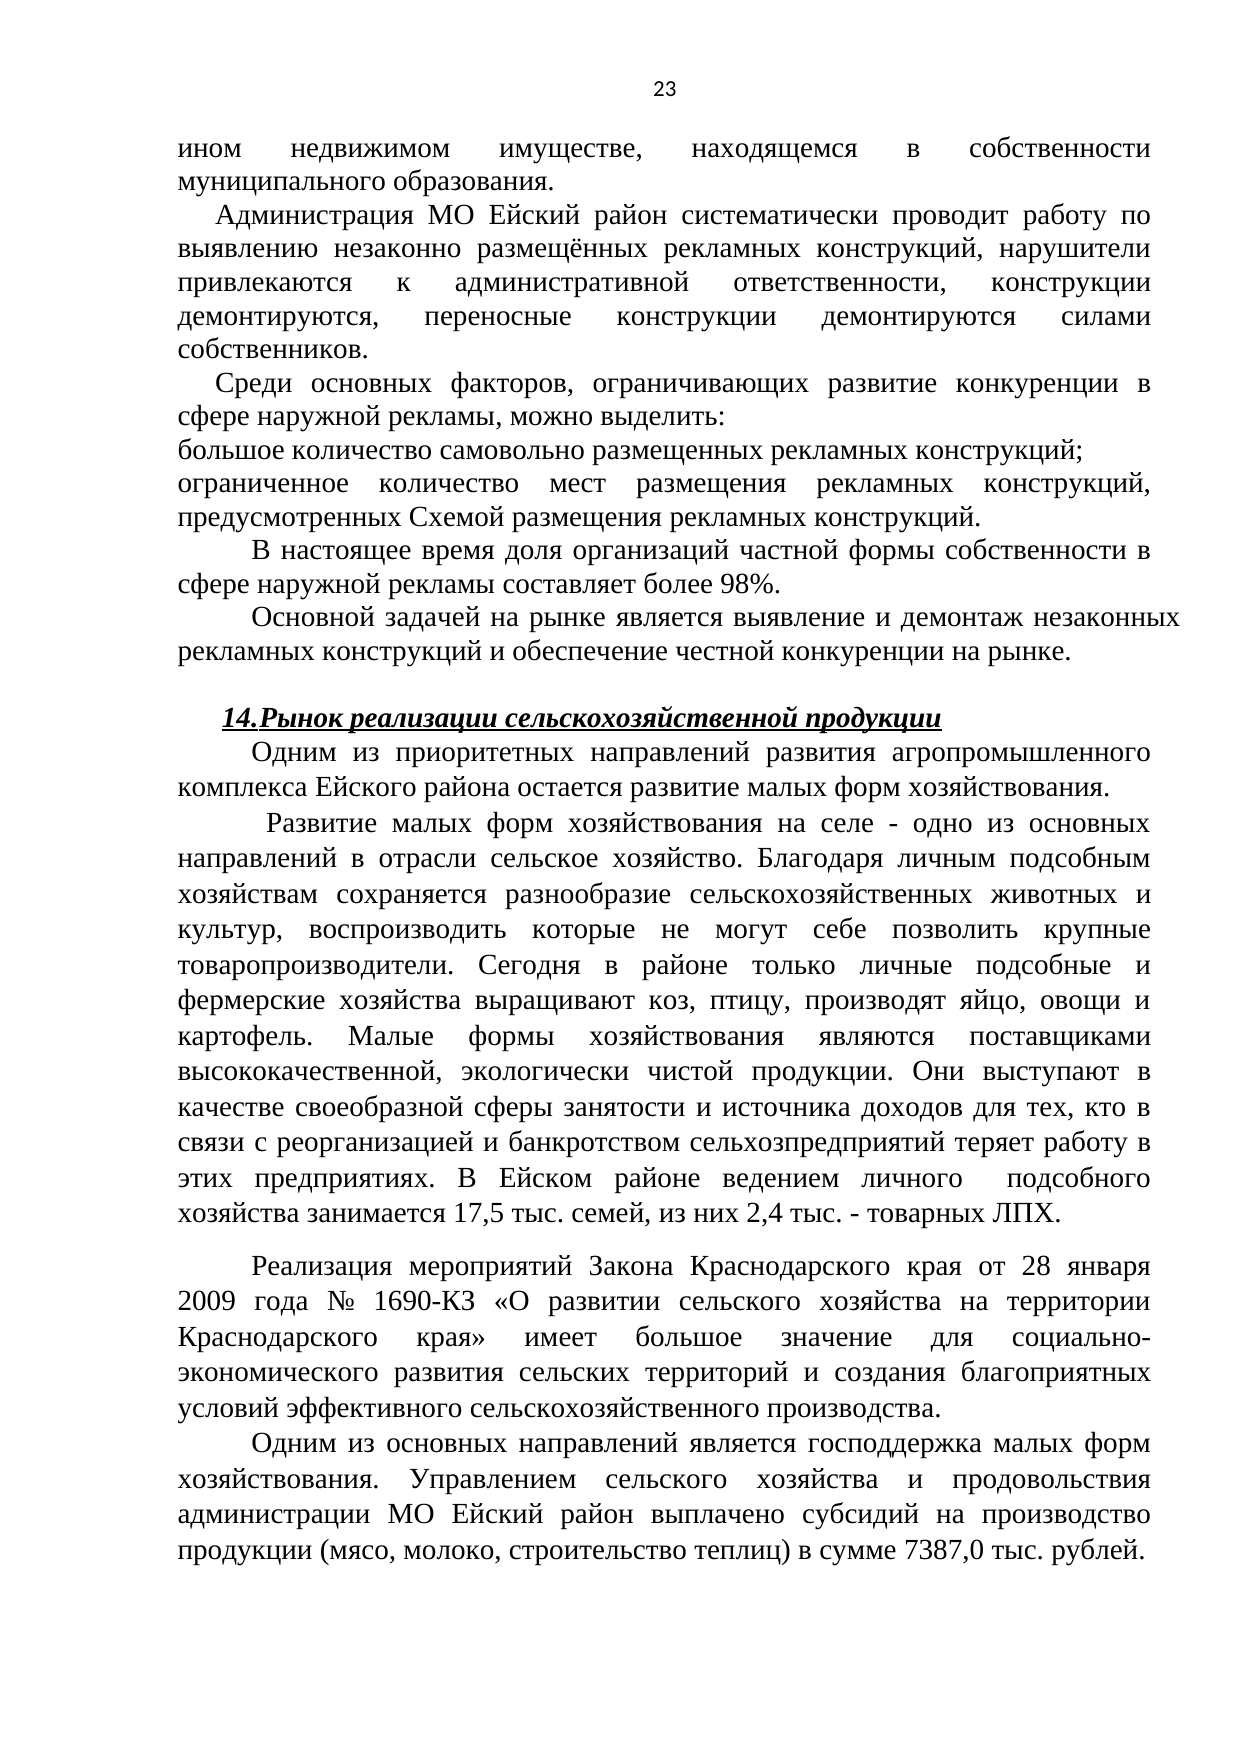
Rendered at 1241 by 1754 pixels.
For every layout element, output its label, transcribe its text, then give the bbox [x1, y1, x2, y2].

text большое количество самовольно размещенных рекламных конструкций; [177, 432, 1152, 465]
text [177, 130, 1152, 197]
list Рынок реализации сельскохозяйственной продукции [222, 700, 1181, 734]
text ограниченное количество мест размещения рекламных конструкций, предусмотренных Схемой размещения рекламных конструкций. [177, 465, 1152, 532]
text В настоящее время доля организаций частной формы собственности в сфере наружной рекламы составляет более 98%. [177, 532, 1152, 599]
text Администрация МО Ейский район систематически проводит работу по выявлению незаконно размещённых рекламных конструкций, нарушители привлекаются к административной ответственности, конструкции демонтируются, переносные конструкции демонтируются силами собственников. [177, 197, 1152, 365]
text Одним из основных направлений является господдержка малых форм хозяйствования. Управлением сельского хозяйства и продовольствия администрации МО Ейский район выплачено субсидий на производство продукции (мясо, молоко, строительство теплиц) в сумме 7387,0 тыс. рублей. [177, 1425, 1152, 1565]
text Реализация мероприятий Закона Краснодарского края от 28 января 2009 года № 1690-КЗ «О развитии сельского хозяйства на территории Краснодарского края» имеет большое значение для социально-экономического развития сельских территорий и создания благоприятных условий эффективного сельскохозяйственного производства. [177, 1248, 1152, 1423]
text Среди основных факторов, ограничивающих развитие конкуренции в сфере наружной рекламы, можно выделить: [177, 365, 1152, 432]
text Одним из приоритетных направлений развития агропромышленного комплекса Ейского района остается развитие малых форм хозяйствования. [177, 734, 1152, 803]
text Развитие малых форм хозяйствования на селе - одно из основных направлений в отрасли сельское хозяйство. Благодаря личным подсобным хозяйствам сохраняется разнообразие сельскохозяйственных животных и культур, воспроизводить которые не могут себе позволить крупные товаропроизводители. Сегодня в районе только личные подсобные и фермерские хозяйства выращивают коз, птицу, производят яйцо, овощи и картофель. Малые формы хозяйствования являются поставщиками высококачественной, экологически чистой продукции. Они выступают в качестве своеобразной сферы занятости и источника доходов для тех, кто в связи с реорганизацией и банкротством сельхозпредприятий теряет работу в этих предприятиях. В Ейском районе ведением личного подсобного хозяйства занимается 17,5 тыс. семей, из них 2,4 тыс. - товарных ЛПХ. [177, 805, 1152, 1229]
text Основной задачей на рынке является выявление и демонтаж незаконных рекламных конструкций и обеспечение честной конкуренции на рынке. [177, 599, 1181, 667]
